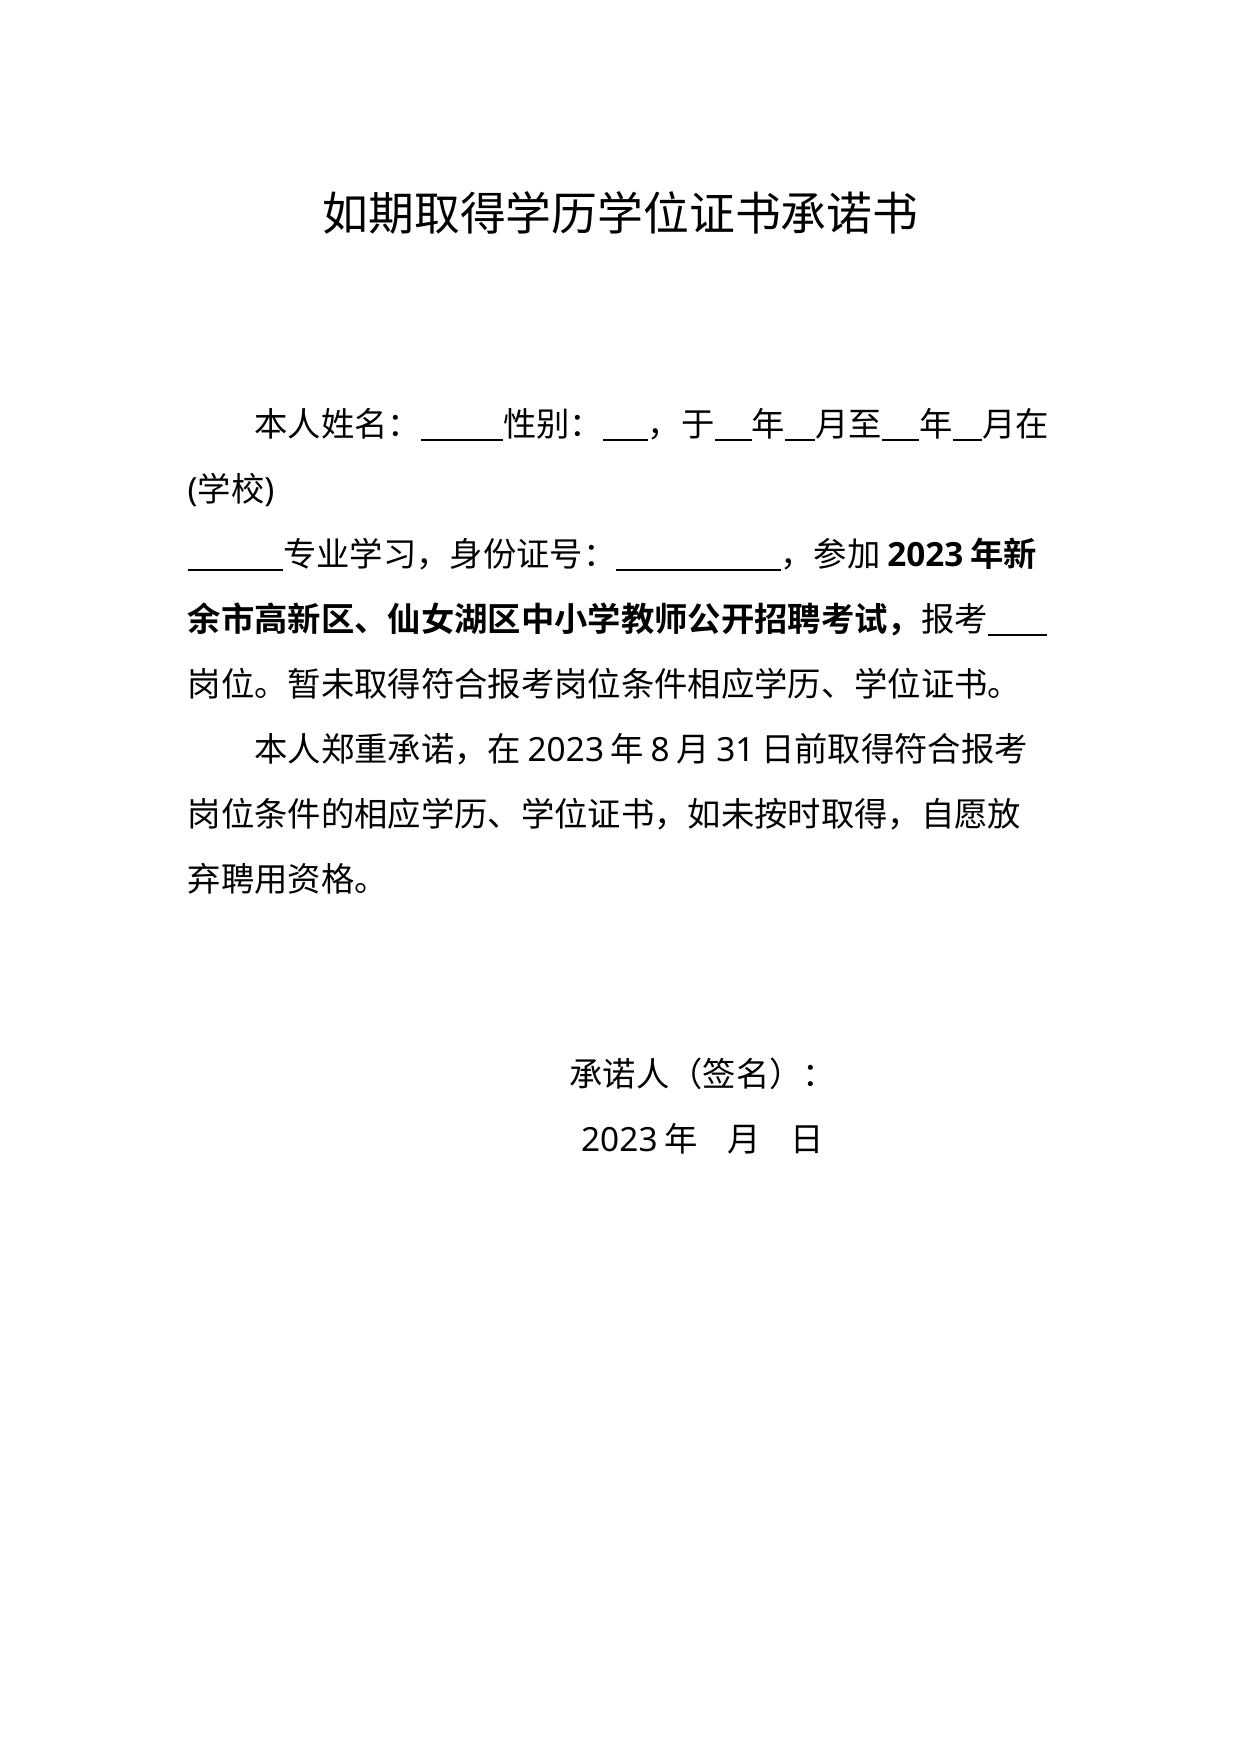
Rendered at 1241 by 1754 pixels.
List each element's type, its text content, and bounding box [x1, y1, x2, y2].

text 专业学习，身份证号： ，参加2023年新余市高新区、仙女湖区中小学教师公开招聘考试，报考 岗位。暂未取得符合报考岗位条件相应学历、学位证书。 [187, 519, 1053, 714]
text 2023年 月 日 [187, 1104, 986, 1169]
text 本人姓名： 性别： ，于 年 月至 年 月在 (学校) [187, 389, 1053, 519]
text 本人郑重承诺，在2023年8月31日前取得符合报考岗位条件的相应学历、学位证书，如未按时取得，自愿放弃聘用资格。 [187, 714, 1053, 909]
text 如期取得学历学位证书承诺书 [187, 162, 1053, 259]
text 承诺人（签名）： [187, 1039, 986, 1104]
